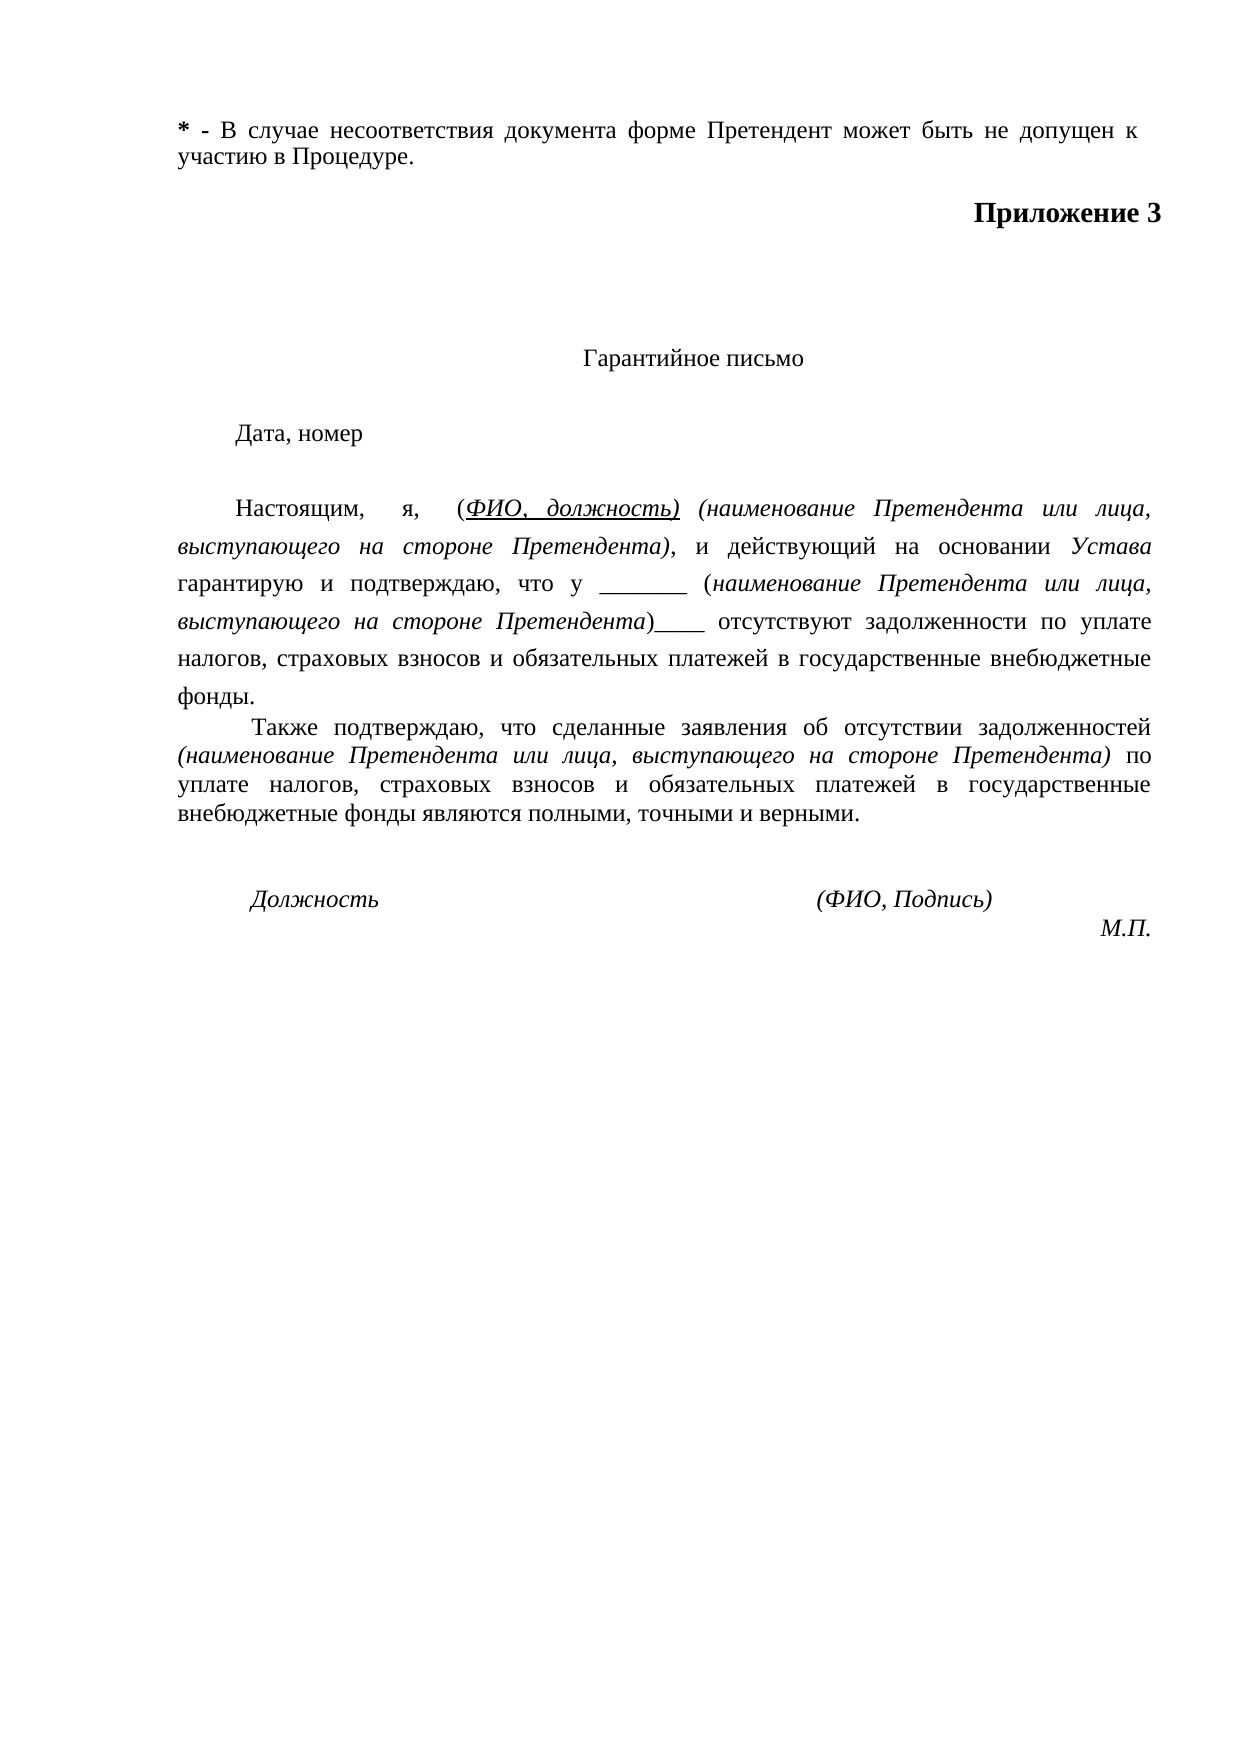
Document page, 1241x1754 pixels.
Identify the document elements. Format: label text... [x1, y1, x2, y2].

text * - В случае несоответствия документа форме Претендент может быть не допущен к участию в Процедуре. [177, 118, 1139, 170]
text Должность (ФИО, Подпись) [177, 884, 1152, 913]
text М.П. [177, 913, 1152, 942]
text Гарантийное письмо [177, 337, 1152, 374]
text Также подтверждаю, что сделанные заявления об отсутствии задолженностей (наименование Претендента или лица, выступающего на стороне Претендента) по уплате налогов, страховых взносов и обязательных платежей в государственные внебюджетные фонды являются полными, точными и верными. [177, 712, 1152, 827]
text Дата, номер [177, 412, 1152, 449]
text Настоящим, я, (ФИО, должность) (наименование Претендента или лица, выступающего на стороне Претендента), и действующий на основании Устава гарантирую и подтверждаю, что у _______ (наименование Претендента или лица, выступающего на стороне Претендента)____ отсутствуют задолженности по уплате налогов, страховых взносов и обязательных платежей в государственные внебюджетные фонды. [177, 487, 1152, 712]
table_header Приложение 3 [674, 170, 1173, 270]
